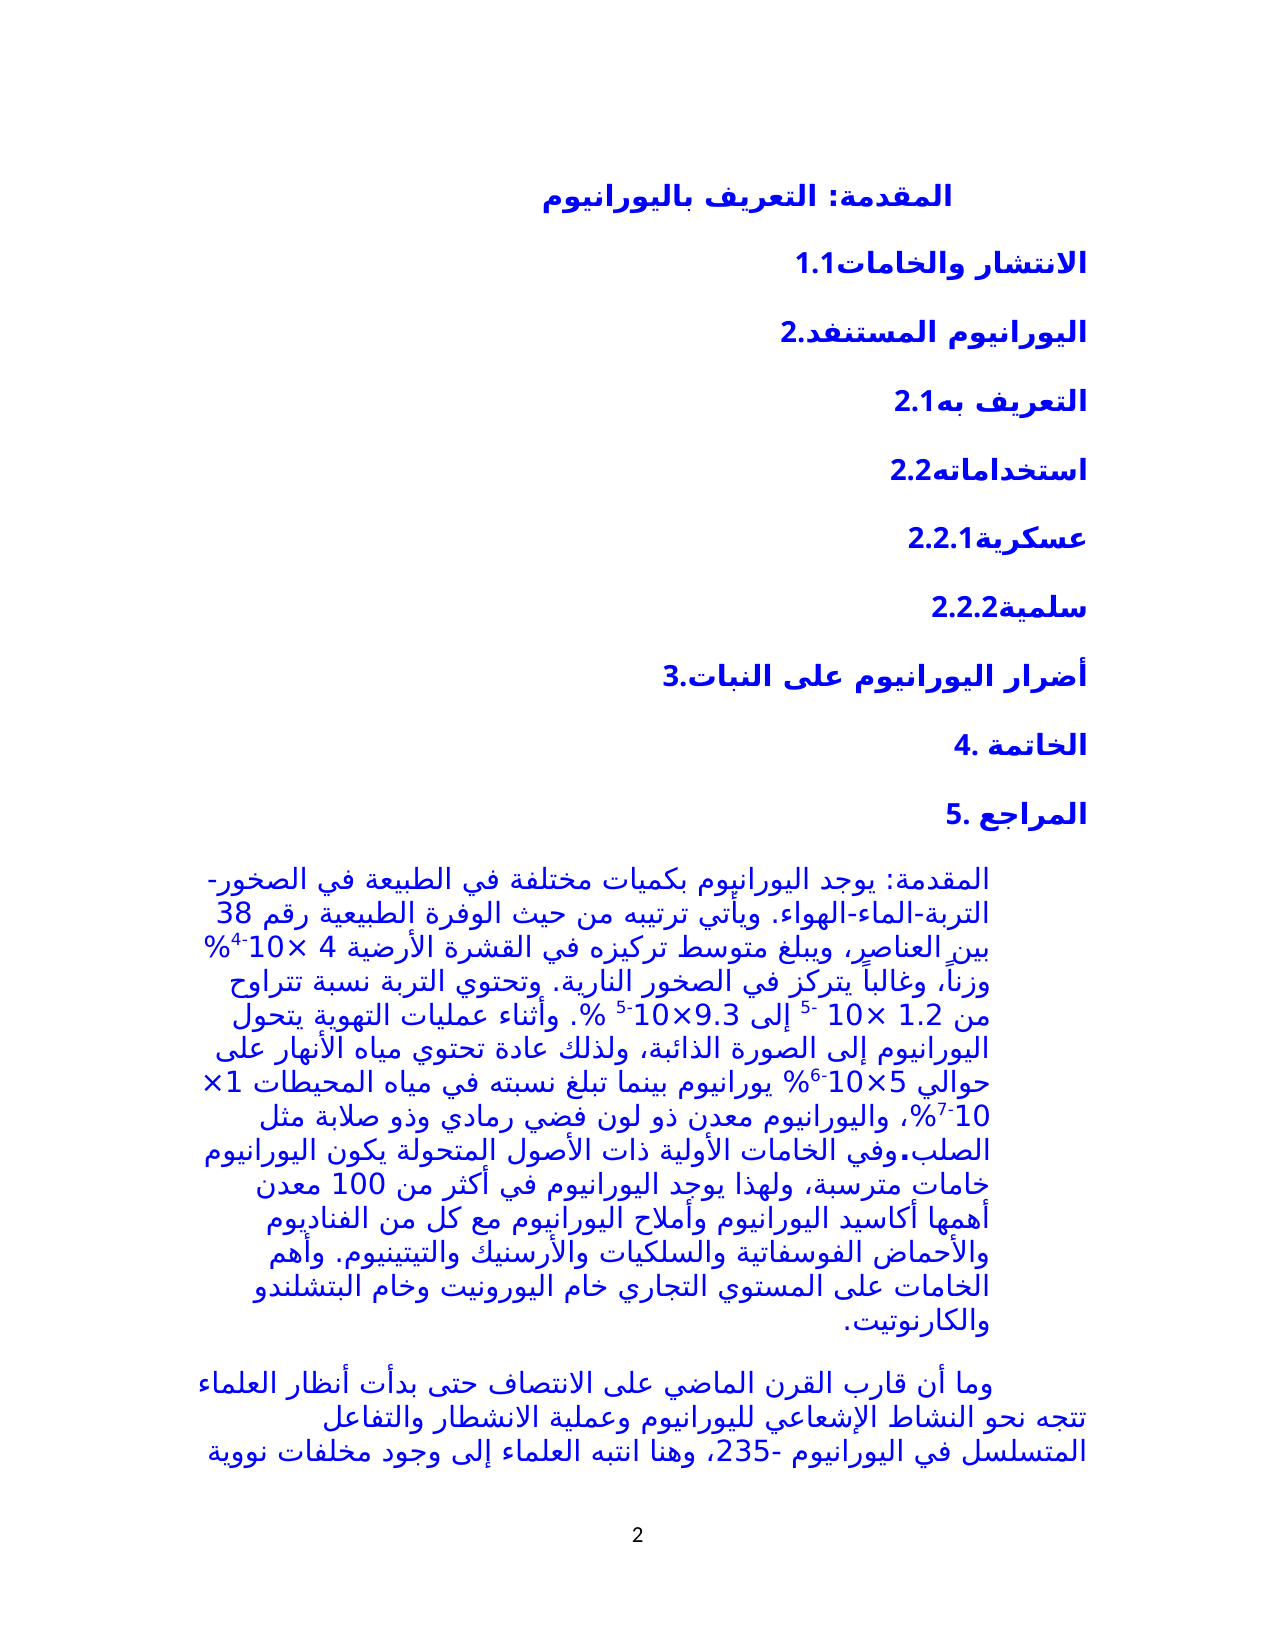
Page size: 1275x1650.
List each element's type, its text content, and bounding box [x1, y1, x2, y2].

text 2.اليورانيوم المستنفد [284, 311, 1087, 351]
text المقدمة: يوجد اليورانيوم بكميات مختلفة في الطبيعة في الصخور-التربة-الماء-الهواء. ويأتي ترتيبه من حيث الوفرة الطبيعية رقم 38 بين العناصر، ويبلغ متوسط تركيزه في القشرة الأرضية 4 ×10-4% وزناً، وغالباً يتركز في الصخور النارية. وتحتوي التربة نسبة تتراوح من 1.2 ×10 -5 إلى 9.3×10-5 %. وأثناء عمليات التهوية يتحول اليورانيوم إلى الصورة الذائبة، ولذلك عادة تحتوي مياه الأنهار على حوالي 5×10-6% يورانيوم بينما تبلغ نسبته في مياه المحيطات 1×10-7%، واليورانيوم معدن ذو لون فضي رمادي وذو صلابة مثل الصلب.وفي الخامات الأولية ذات الأصول المتحولة يكون اليورانيوم خامات مترسبة، ولهذا يوجد اليورانيوم في أكثر من 100 معدن أهمها أكاسيد اليورانيوم وأملاح اليورانيوم مع كل من الفناديوم والأحماض الفوسفاتية والسلكيات والأرسنيك والتيتينيوم. وأهم الخامات على المستوي التجاري خام اليورونيت وخام البتشلندو والكارنوتيت. [187, 862, 991, 1337]
text 2.2استخداماته [284, 449, 1087, 488]
text 5. المراجع [284, 793, 1087, 833]
text 2.1التعريف به [284, 380, 1087, 420]
text 2.2.2سلمية [284, 587, 1087, 626]
text 1.1الانتشار والخامات [284, 242, 1087, 282]
text 2.2.1عسكرية [284, 518, 1087, 557]
text 4. الخاتمة [284, 724, 1087, 764]
list المقدمة: التعريف باليورانيوم [187, 179, 953, 213]
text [187, 1367, 1087, 1468]
text 3.أضرار اليورانيوم على النبات [284, 655, 1087, 695]
